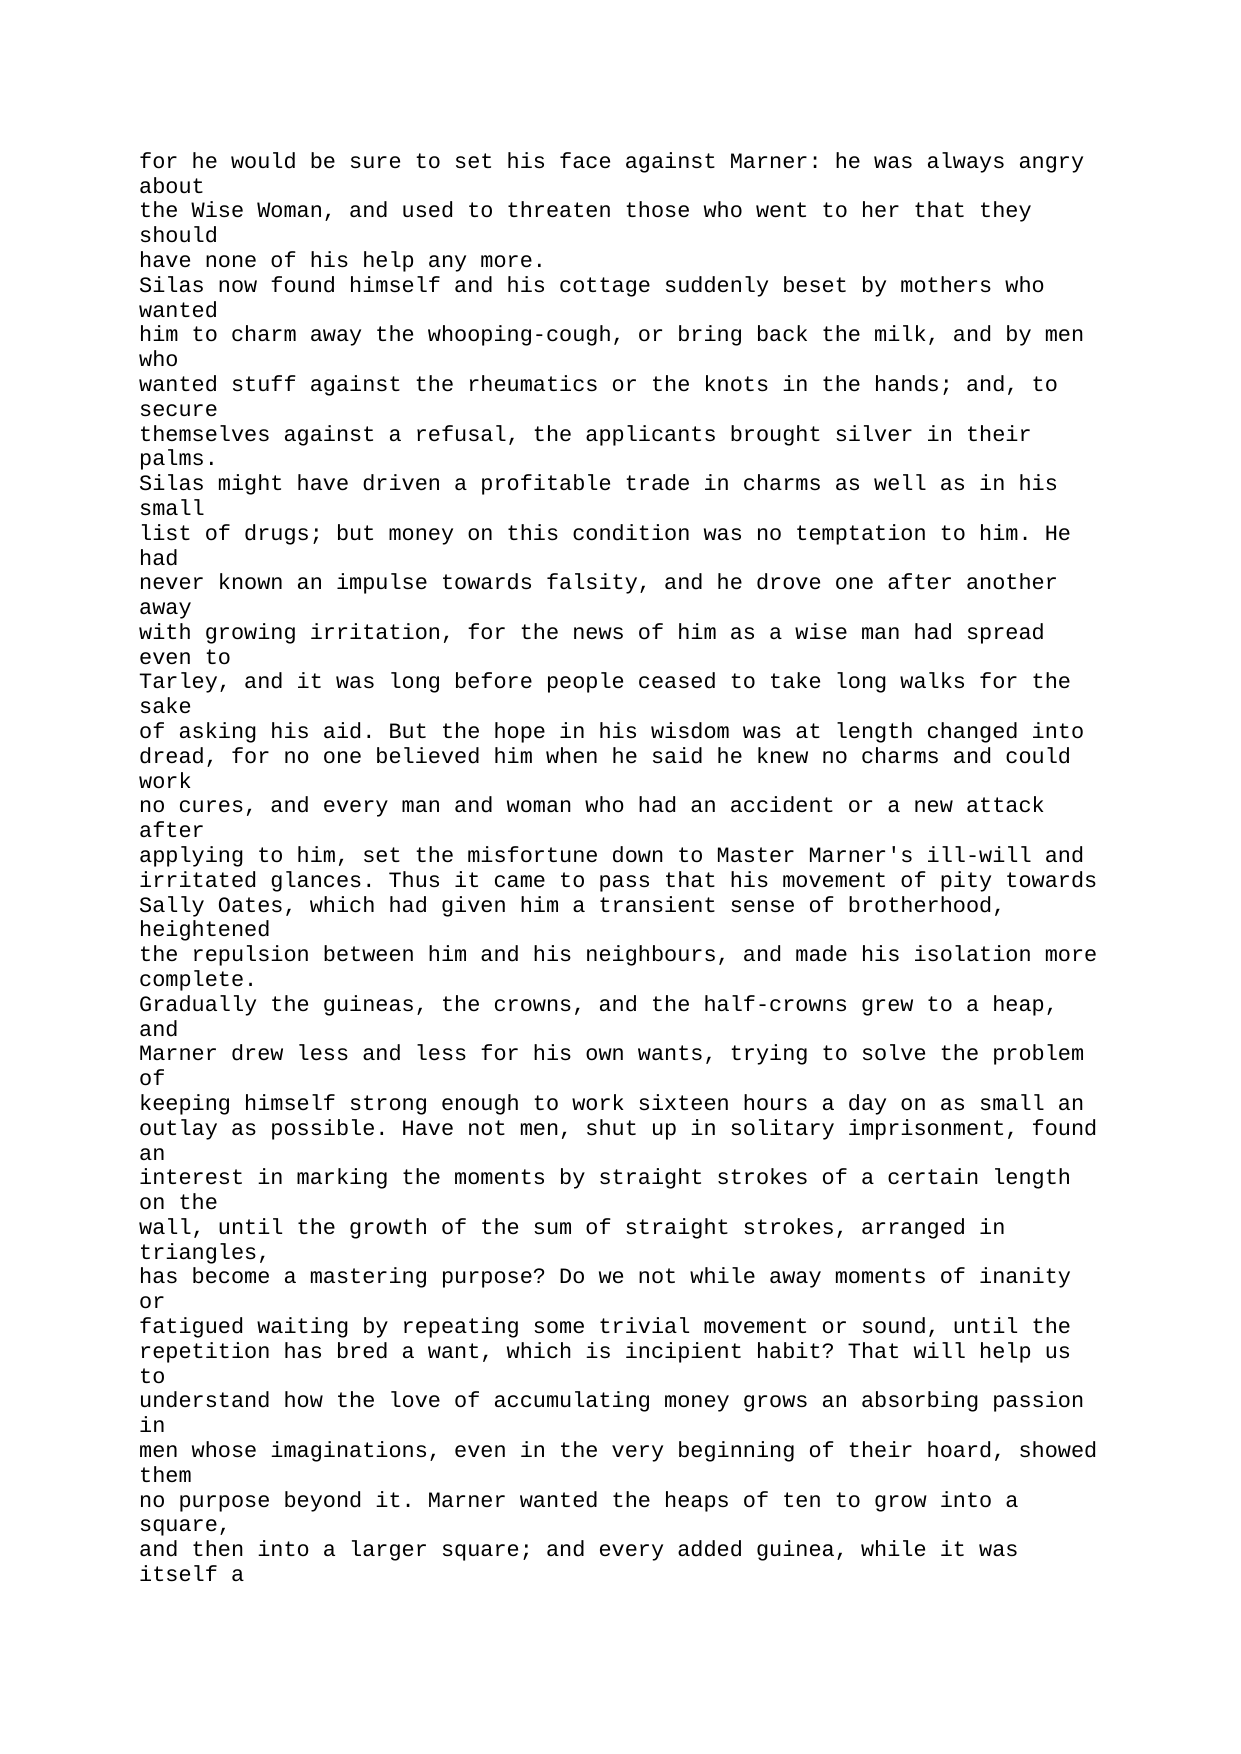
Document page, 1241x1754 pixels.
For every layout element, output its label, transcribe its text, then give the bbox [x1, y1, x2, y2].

text outlay as possible. Have not men, shut up in solitary imprisonment, found an [139, 1117, 1101, 1166]
text Silas might have driven a profitable trade in charms as well as in his small [139, 472, 1101, 522]
text no cures, and every man and woman who had an accident or a new attack after [139, 794, 1101, 844]
text the Wise Woman, and used to threaten those who went to her that they should [139, 199, 1101, 249]
text men whose imaginations, even in the very beginning of their hoard, showed them [139, 1439, 1101, 1489]
text him to charm away the whooping-cough, or bring back the milk, and by men who [139, 323, 1101, 373]
text complete. [139, 968, 1101, 993]
text has become a mastering purpose? Do we not while away moments of inanity or [139, 1266, 1101, 1315]
text no purpose beyond it. Marner wanted the heaps of ten to grow into a square, [139, 1489, 1101, 1538]
text the repulsion between him and his neighbours, and made his isolation more [139, 943, 1101, 968]
text with growing irritation, for the news of him as a wise man had spread even to [139, 621, 1101, 671]
text dread, for no one believed him when he said he knew no charms and could work [139, 745, 1101, 794]
text wall, until the growth of the sum of straight strokes, arranged in triangles, [139, 1216, 1101, 1266]
text Silas now found himself and his cottage suddenly beset by mothers who wanted [139, 274, 1101, 323]
text interest in marking the moments by straight strokes of a certain length on the [139, 1166, 1101, 1216]
text wanted stuff against the rheumatics or the knots in the hands; and, to secure [139, 373, 1101, 423]
text repetition has bred a want, which is incipient habit? That will help us to [139, 1340, 1101, 1389]
text Tarley, and it was long before people ceased to take long walks for the sake [139, 671, 1101, 720]
text never known an impulse towards falsity, and he drove one after another away [139, 571, 1101, 621]
text themselves against a refusal, the applicants brought silver in their palms. [139, 423, 1101, 472]
text irritated glances. Thus it came to pass that his movement of pity towards [139, 869, 1101, 894]
text Sally Oates, which had given him a transient sense of brotherhood, heightened [139, 894, 1101, 943]
text have none of his help any more. [139, 249, 1101, 274]
text Marner drew less and less for his own wants, trying to solve the problem of [139, 1042, 1101, 1092]
text of asking his aid. But the hope in his wisdom was at length changed into [139, 720, 1101, 745]
text applying to him, set the misfortune down to Master Marner's ill-will and [139, 844, 1101, 869]
text list of drugs; but money on this condition was no temptation to him. He had [139, 522, 1101, 571]
text Gradually the guineas, the crowns, and the half-crowns grew to a heap, and [139, 993, 1101, 1042]
text keeping himself strong enough to work sixteen hours a day on as small an [139, 1092, 1101, 1117]
text fatigued waiting by repeating some trivial movement or sound, until the [139, 1315, 1101, 1340]
text understand how the love of accumulating money grows an absorbing passion in [139, 1389, 1101, 1439]
text for he would be sure to set his face against Marner: he was always angry about [139, 150, 1101, 199]
text and then into a larger square; and every added guinea, while it was itself a [139, 1538, 1101, 1588]
